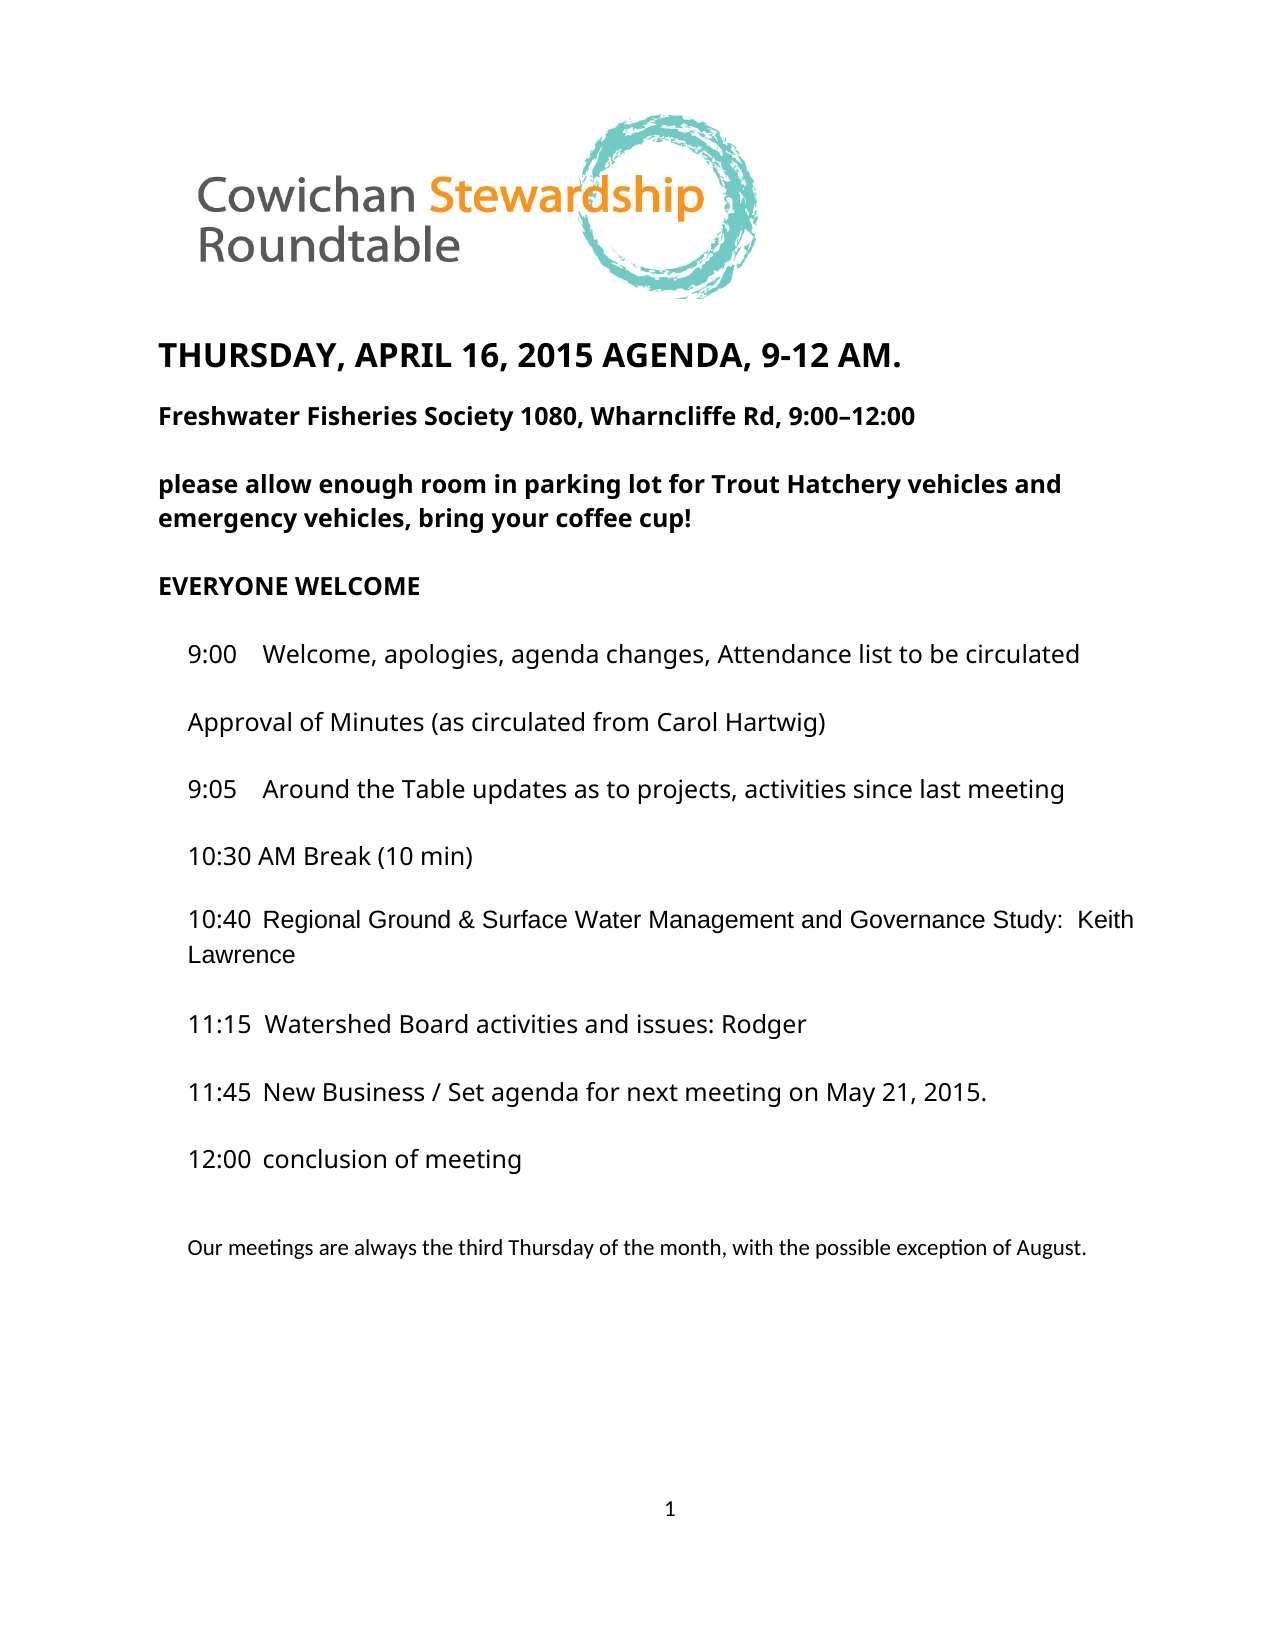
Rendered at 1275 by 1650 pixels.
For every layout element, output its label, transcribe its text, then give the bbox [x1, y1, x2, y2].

text Our meetings are always the third Thursday of the month, with the possible exception of August. [187, 1233, 1152, 1261]
text 10:30 AM Break (10 min) [187, 839, 1152, 873]
text 12:00 conclusion of meeting [187, 1142, 1152, 1176]
text please allow enough room in parking lot for Trout Hatchery vehicles and emergency vehicles, bring your coffee cup! [158, 466, 1152, 534]
text 11:15 Watershed Board activities and issues: Rodger [187, 1007, 1152, 1041]
text 9:00 Welcome, apologies, agenda changes, Attendance list to be circulated [187, 637, 1152, 671]
text EVERYONE WELCOME [158, 569, 1152, 603]
text Approval of Minutes (as circulated from Carol Hartwig) [187, 704, 1152, 738]
text 9:05 Around the Table updates as to projects, activities since last meeting [187, 772, 1152, 806]
text thursday, April 16, 2015 AGENDA, 9-12 AM. [143, 332, 1256, 377]
text 11:45 New Business / Set agenda for next meeting on May 21, 2015. [187, 1074, 1152, 1108]
picture [187, 112, 763, 299]
text Freshwater Fisheries Society 1080, Wharncliffe Rd, 9:00–12:00 [158, 398, 1152, 432]
text 10:40 Regional Ground & Surface Water Management and Governance Study: Keith Lawrence [187, 902, 1152, 969]
